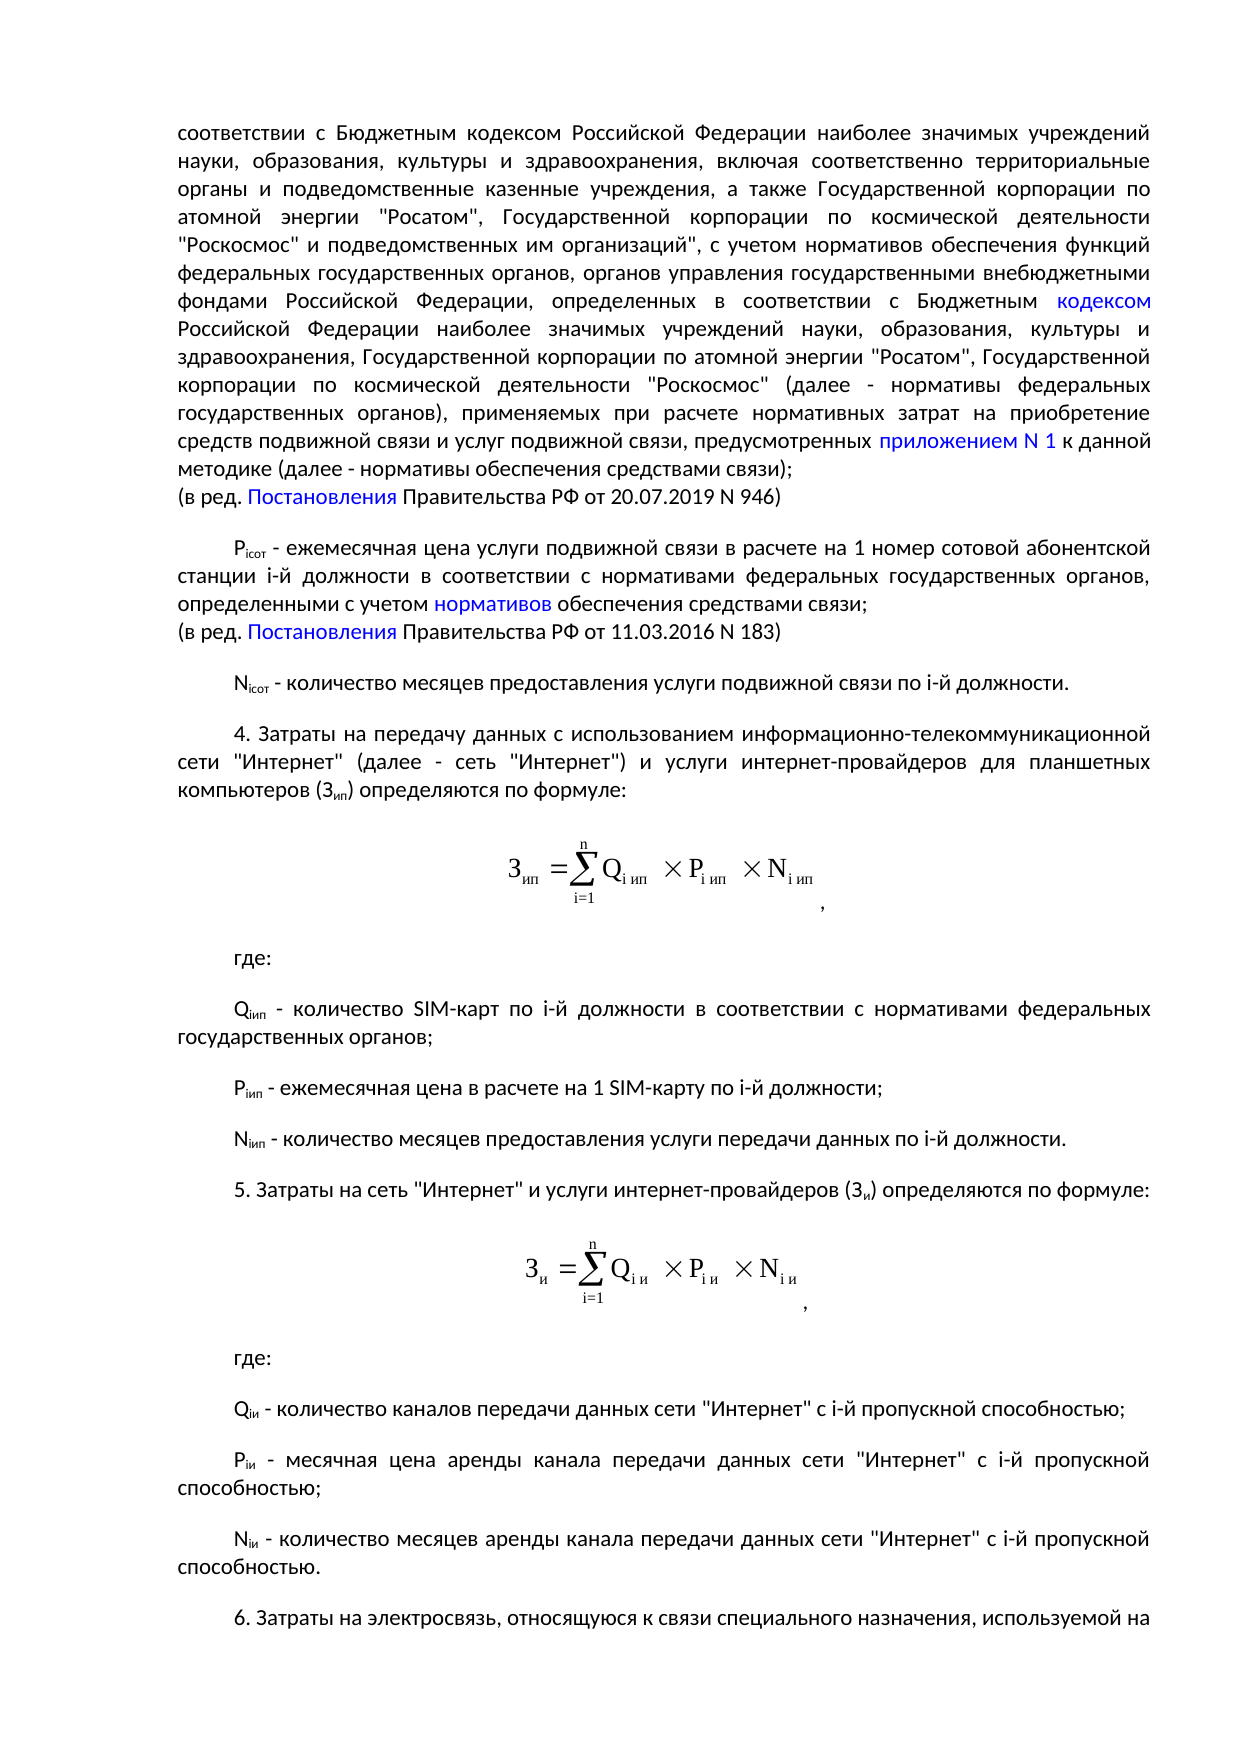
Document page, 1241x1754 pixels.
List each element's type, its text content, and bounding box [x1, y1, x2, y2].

text Niи - количество месяцев аренды канала передачи данных сети "Интернет" с i-й пропускной способностью. [177, 1524, 1152, 1580]
text 4. Затраты на передачу данных с использованием информационно-телекоммуникационной сети "Интернет" (далее - сеть "Интернет") и услуги интернет-провайдеров для планшетных компьютеров (Зип) определяются по формуле: [177, 719, 1152, 803]
text Piсот - ежемесячная цена услуги подвижной связи в расчете на 1 номер сотовой абонентской станции i-й должности в соответствии с нормативами федеральных государственных органов, определенными с учетом нормативов обеспечения средствами связи; [177, 533, 1152, 617]
text Piи - месячная цена аренды канала передачи данных сети "Интернет" с i-й пропускной способностью; [177, 1445, 1152, 1501]
text Piип - ежемесячная цена в расчете на 1 SIM-карту по i-й должности; [177, 1073, 1152, 1101]
text , [177, 831, 1152, 915]
text Niсот - количество месяцев предоставления услуги подвижной связи по i-й должности. [177, 668, 1152, 696]
text 5. Затраты на сеть "Интернет" и услуги интернет-провайдеров (Зи) определяются по формуле: [177, 1175, 1152, 1203]
text Niип - количество месяцев предоставления услуги передачи данных по i-й должности. [177, 1124, 1152, 1152]
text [177, 118, 1152, 482]
text Qiип - количество SIM-карт по i-й должности в соответствии с нормативами федеральных государственных органов; [177, 994, 1152, 1050]
text , [177, 1231, 1152, 1315]
text (в ред. Постановления Правительства РФ от 11.03.2016 N 183) [177, 617, 1152, 645]
text (в ред. Постановления Правительства РФ от 20.07.2019 N 946) [177, 482, 1152, 510]
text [177, 1603, 1152, 1631]
text где: [177, 943, 1152, 971]
text где: [177, 1343, 1152, 1371]
text Qiи - количество каналов передачи данных сети "Интернет" с i-й пропускной способностью; [177, 1394, 1152, 1422]
